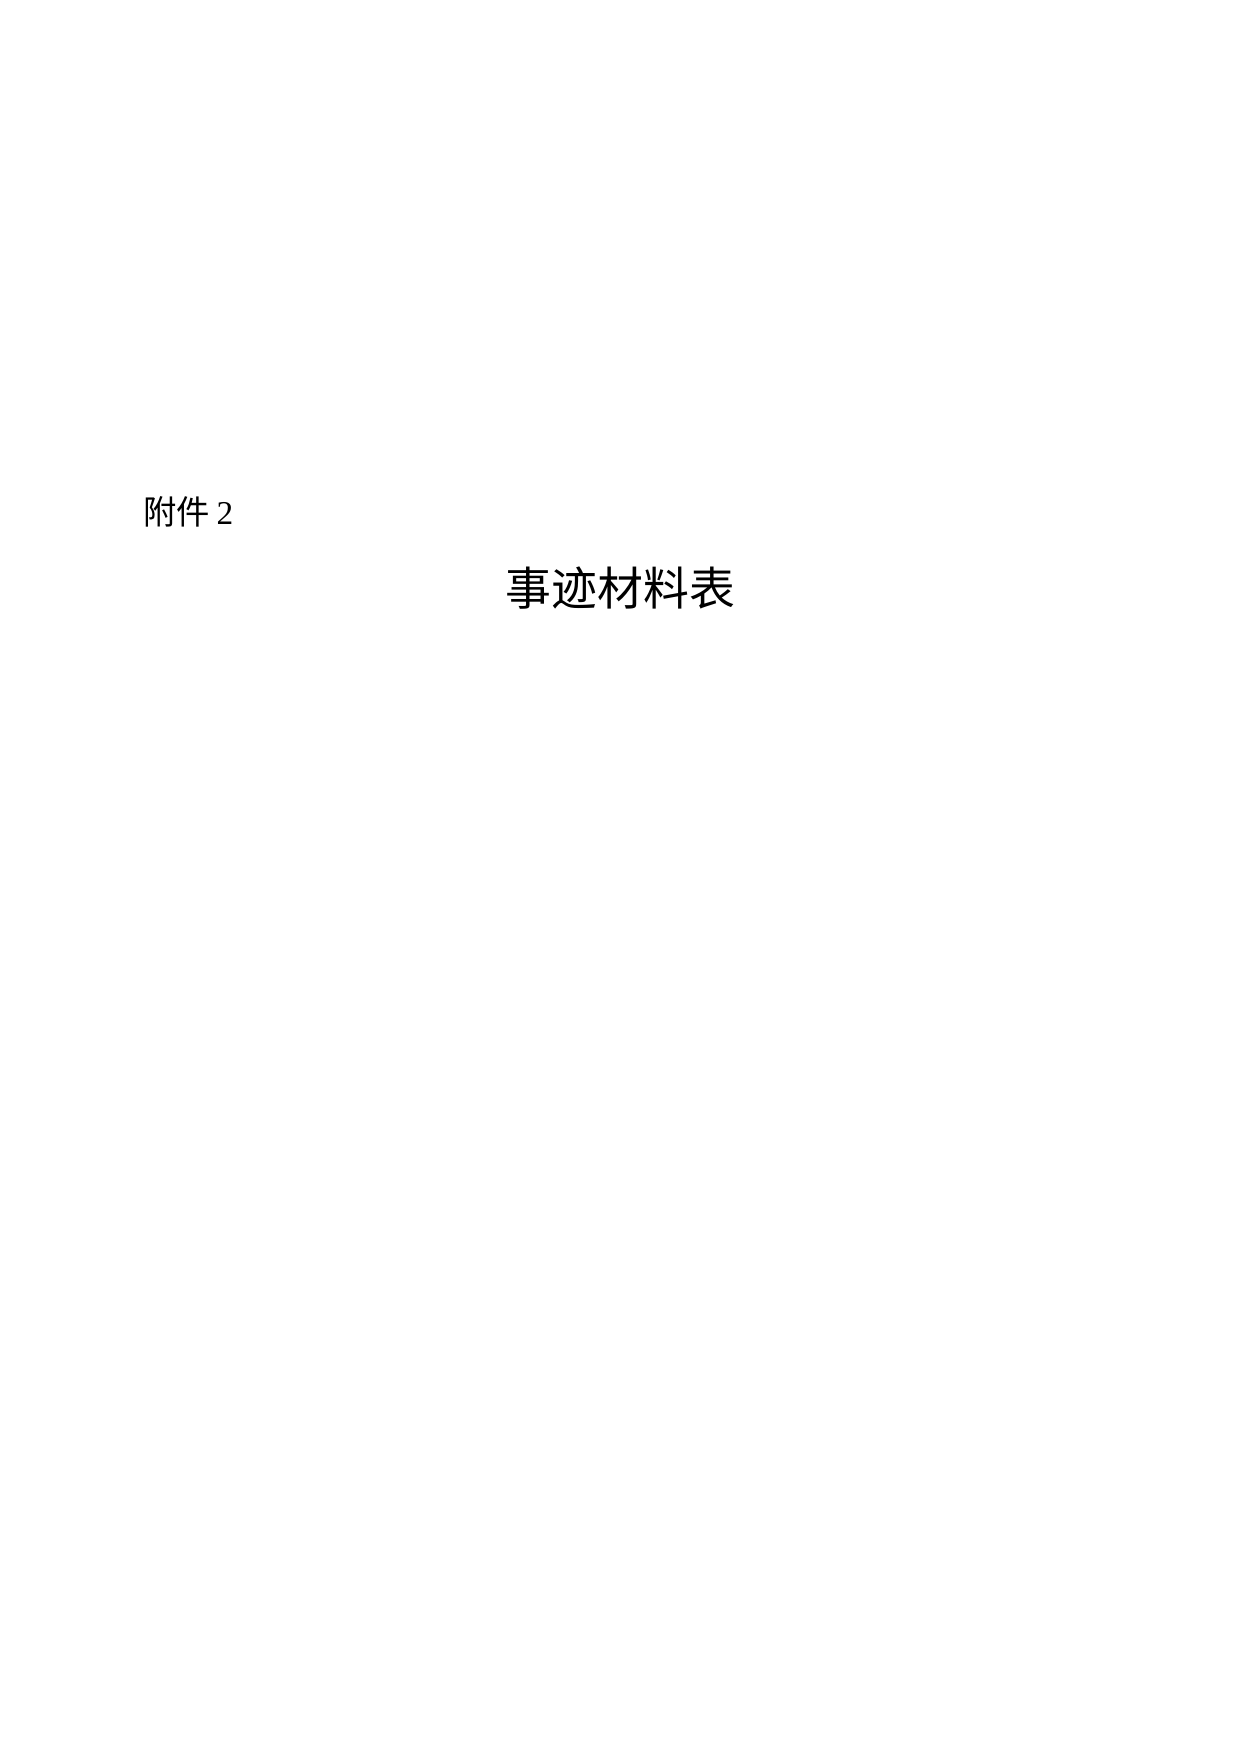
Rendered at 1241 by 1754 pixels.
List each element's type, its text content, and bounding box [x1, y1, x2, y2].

text 事迹材料表 [187, 537, 1053, 634]
text 附件2 [143, 474, 1053, 537]
